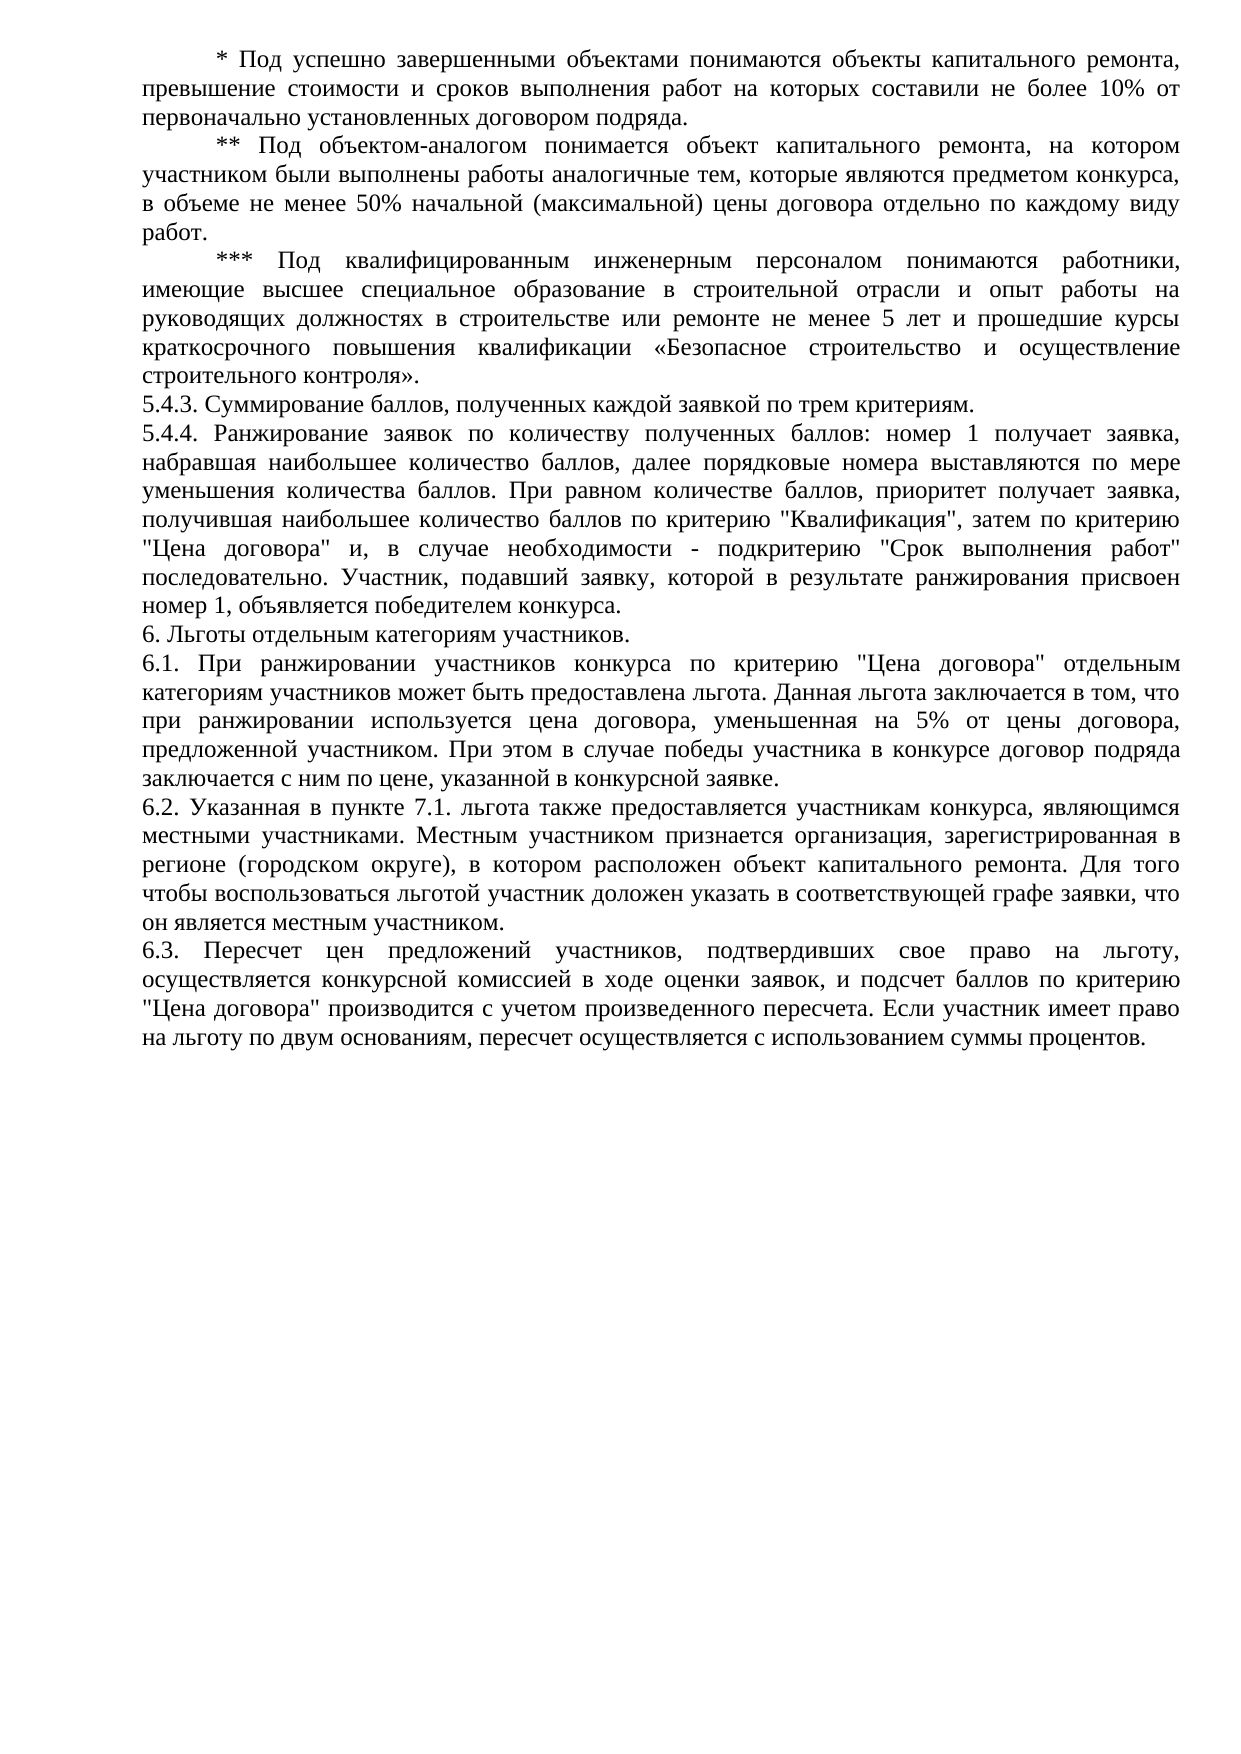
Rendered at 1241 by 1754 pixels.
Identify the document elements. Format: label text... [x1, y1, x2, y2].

text 6.3. Пересчет цен предложений участников, подтвердивших свое право на льготу, осуществляется конкурсной комиссией в ходе оценки заявок, и подсчет баллов по критерию "Цена договора" производится с учетом произведенного пересчета. Если участник имеет право на льготу по двум основаниям, пересчет осуществляется с использованием суммы процентов. [142, 936, 1181, 1051]
text 6. Льготы отдельным категориям участников. [142, 619, 1181, 648]
text 5.4.3. Суммирование баллов, полученных каждой заявкой по трем критериям. [142, 389, 1181, 418]
text *** Под квалифицированным инженерным персоналом понимаются работники, имеющие высшее специальное образование в строительной отрасли и опыт работы на руководящих должностях в строительстве или ремонте не менее 5 лет и прошедшие курсы краткосрочного повышения квалификации «Безопасное строительство и осуществление строительного контроля». [142, 246, 1181, 389]
text * Под успешно завершенными объектами понимаются объекты капитального ремонта, превышение стоимости и сроков выполнения работ на которых составили не более 10% от первоначально установленных договором подряда. [142, 44, 1181, 131]
text 6.1. При ранжировании участников конкурса по критерию "Цена договора" отдельным категориям участников может быть предоставлена льгота. Данная льгота заключается в том, что при ранжировании используется цена договора, уменьшенная на 5% от цены договора, предложенной участником. При этом в случае победы участника в конкурсе договор подряда заключается с ним по цене, указанной в конкурсной заявке. [142, 648, 1181, 792]
text ** Под объектом-аналогом понимается объект капитального ремонта, на котором участником были выполнены работы аналогичные тем, которые являются предметом конкурса, в объеме не менее 50% начальной (максимальной) цены договора отдельно по каждому виду работ. [142, 131, 1181, 246]
text 6.2. Указанная в пункте 7.1. льгота также предоставляется участникам конкурса, являющимся местными участниками. Местным участником признается организация, зарегистрированная в регионе (городском округе), в котором расположен объект капитального ремонта. Для того чтобы воспользоваться льготой участник доложен указать в соответствующей графе заявки, что он является местным участником. [142, 792, 1181, 936]
text 5.4.4. Ранжирование заявок по количеству полученных баллов: номер 1 получает заявка, набравшая наибольшее количество баллов, далее порядковые номера выставляются по мере уменьшения количества баллов. При равном количестве баллов, приоритет получает заявка, получившая наибольшее количество баллов по критерию "Квалификация", затем по критерию "Цена договора" и, в случае необходимости - подкритерию "Срок выполнения работ" последовательно. Участник, подавший заявку, которой в результате ранжирования присвоен номер 1, объявляется победителем конкурса. [142, 418, 1181, 619]
